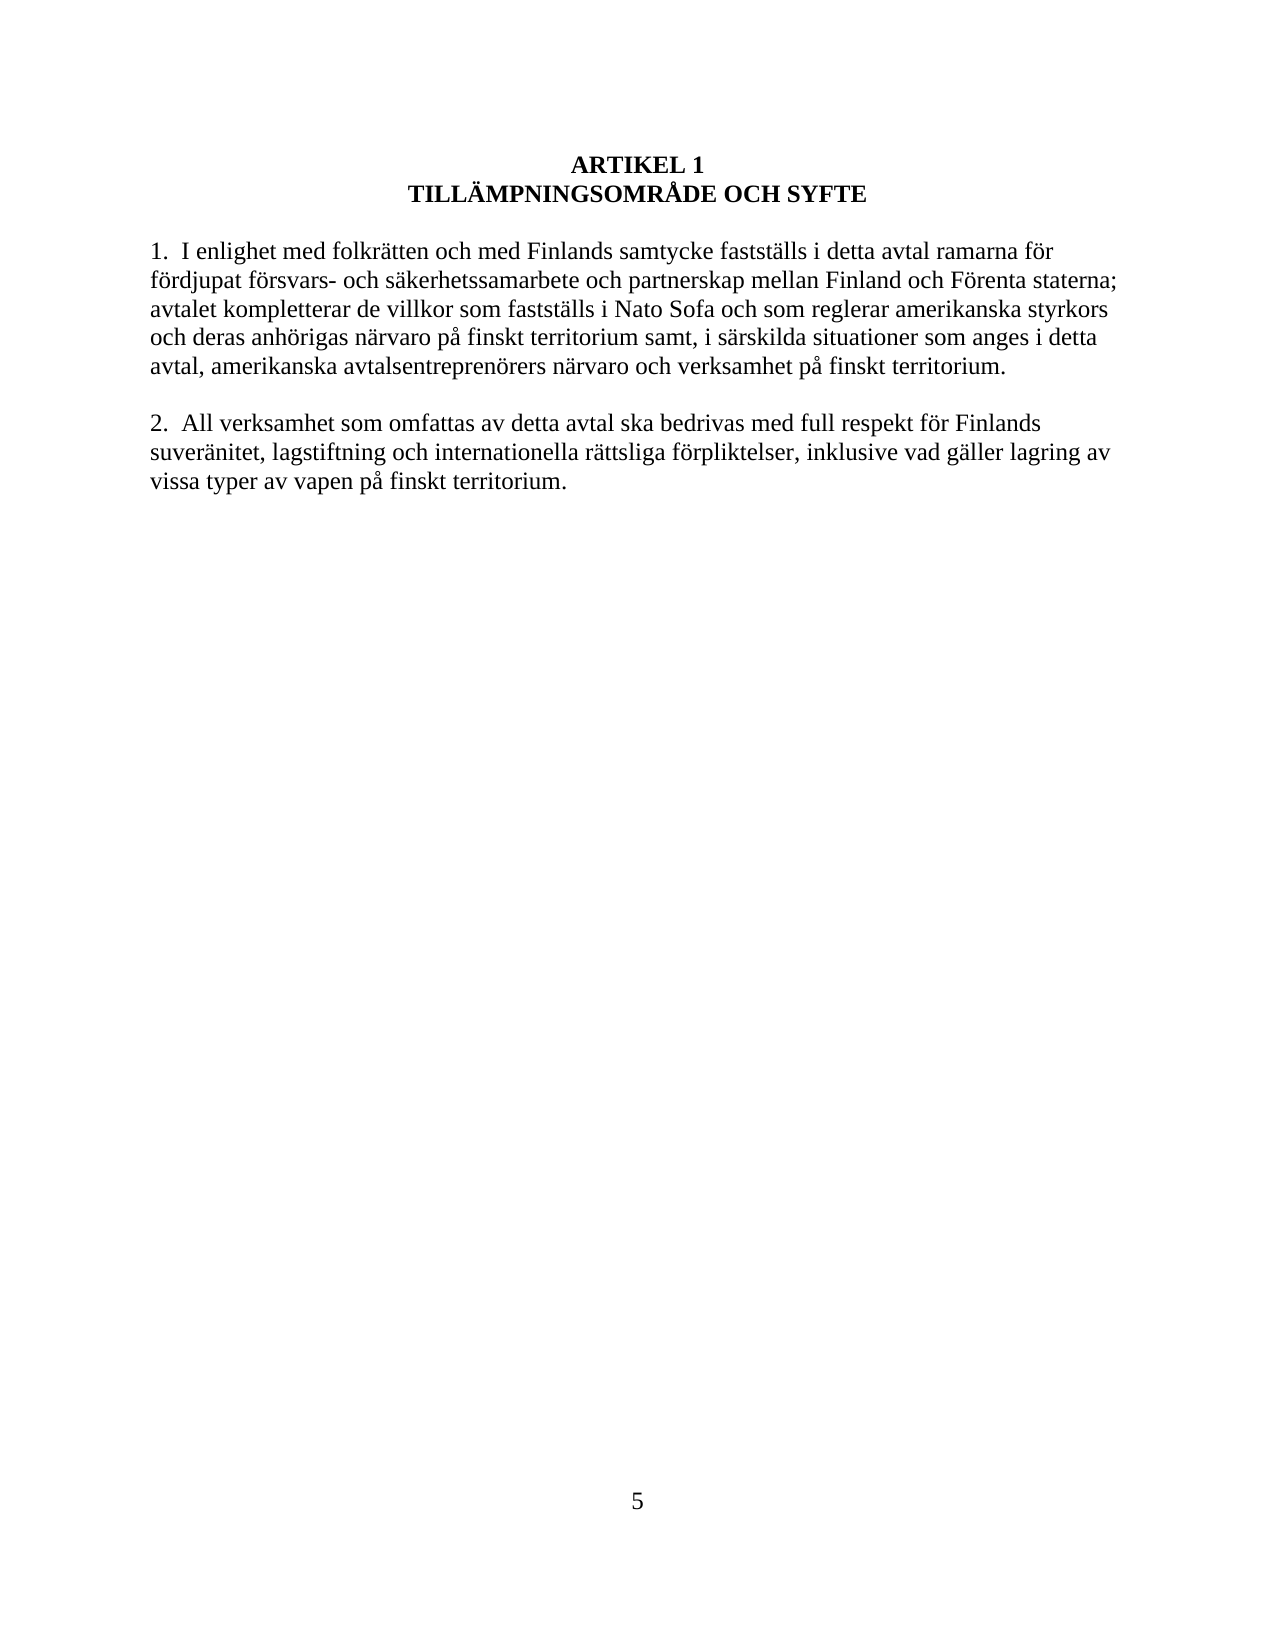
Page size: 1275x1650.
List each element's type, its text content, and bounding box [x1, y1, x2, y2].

text TILLÄMPNINGSOMRÅDE OCH SYFTE [150, 179, 1125, 207]
text ARTIKEL 1 [150, 150, 1125, 179]
text 2. All verksamhet som omfattas av detta avtal ska bedrivas med full respekt för Finlands suveränitet, lagstiftning och internationella rättsliga förpliktelser, inklusive vad gäller lagring av vissa typer av vapen på finskt territorium. [150, 408, 1125, 494]
text 1. I enlighet med folkrätten och med Finlands samtycke fastställs i detta avtal ramarna för fördjupat försvars- och säkerhetssamarbete och partnerskap mellan Finland och Förenta staterna; avtalet kompletterar de villkor som fastställs i Nato Sofa och som reglerar amerikanska styrkors och deras anhörigas närvaro på finskt territorium samt, i särskilda situationer som anges i detta avtal, amerikanska avtalsentreprenörers närvaro och verksamhet på finskt territorium. [150, 236, 1125, 380]
